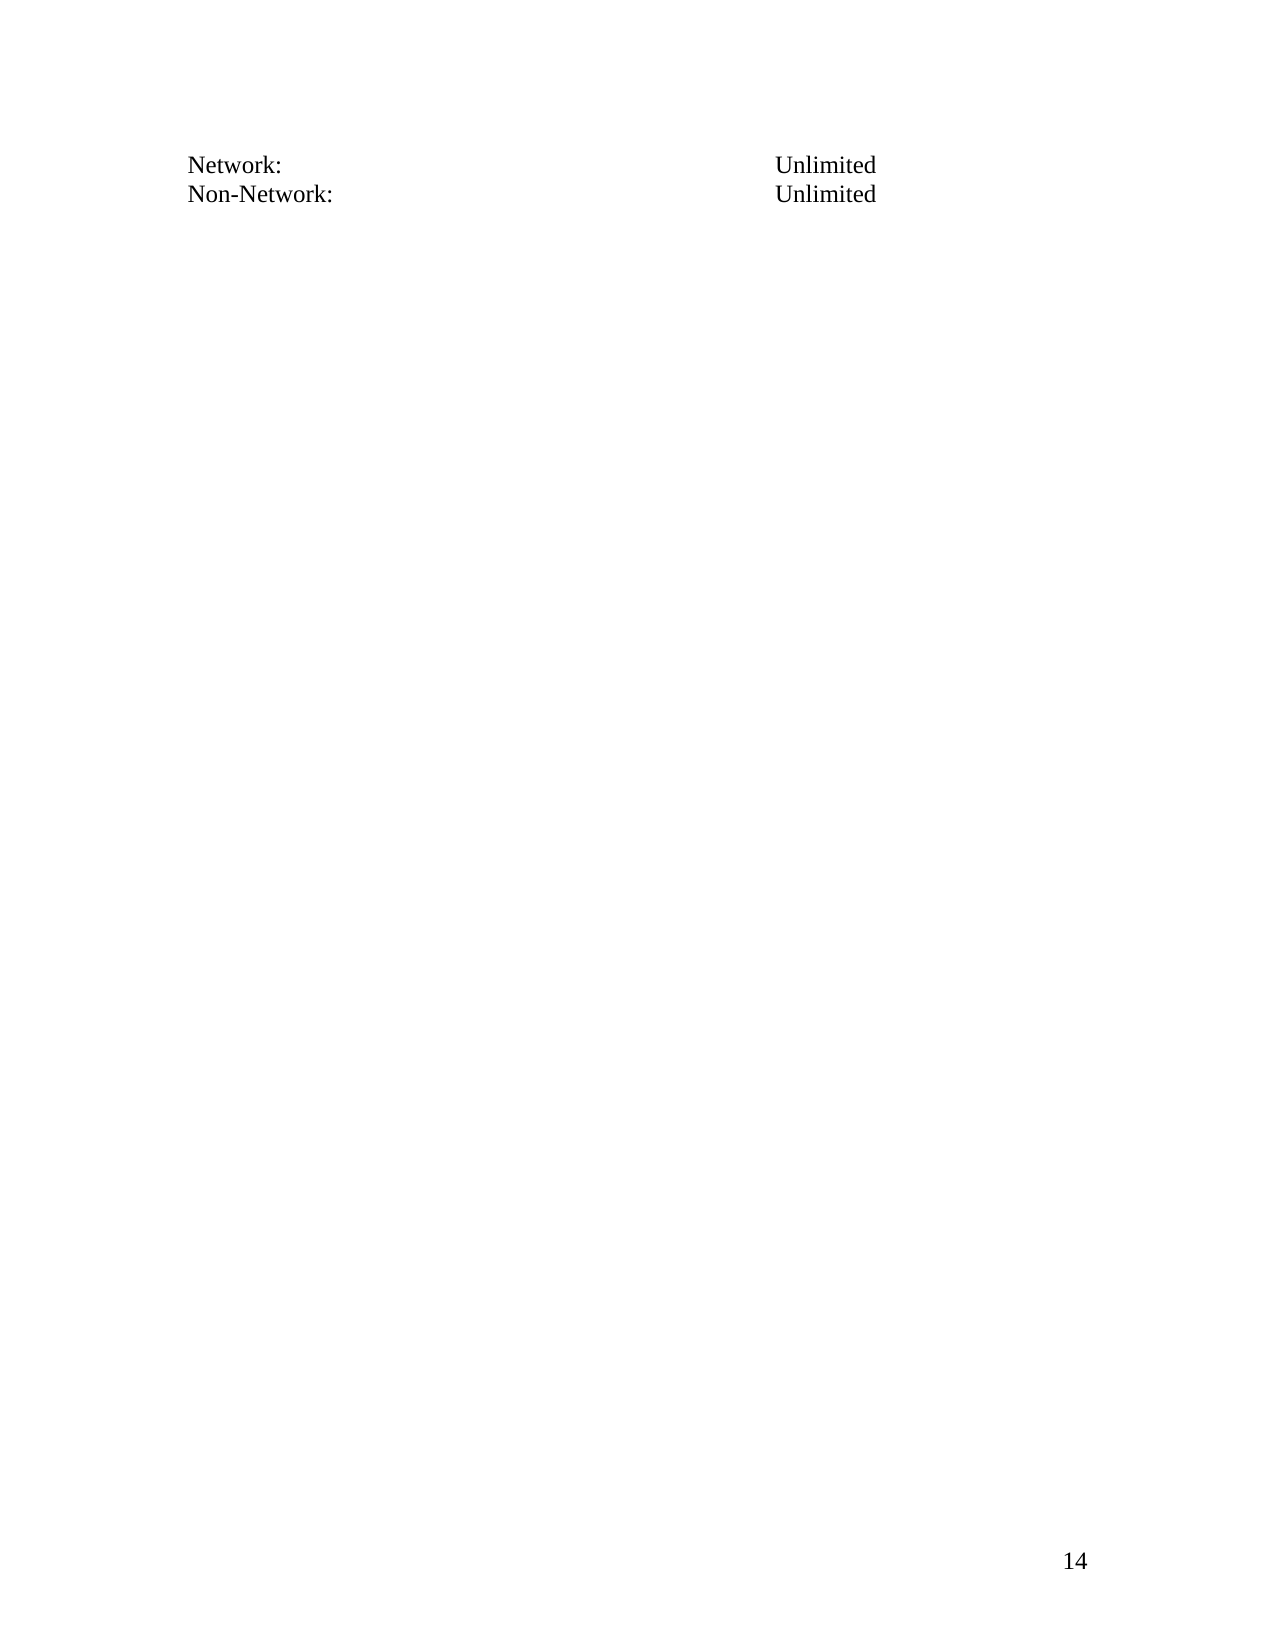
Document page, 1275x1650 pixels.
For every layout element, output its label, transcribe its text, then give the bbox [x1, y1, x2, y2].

text Non-Network: Unlimited [187, 179, 1087, 207]
text Network: Unlimited [187, 150, 1087, 179]
